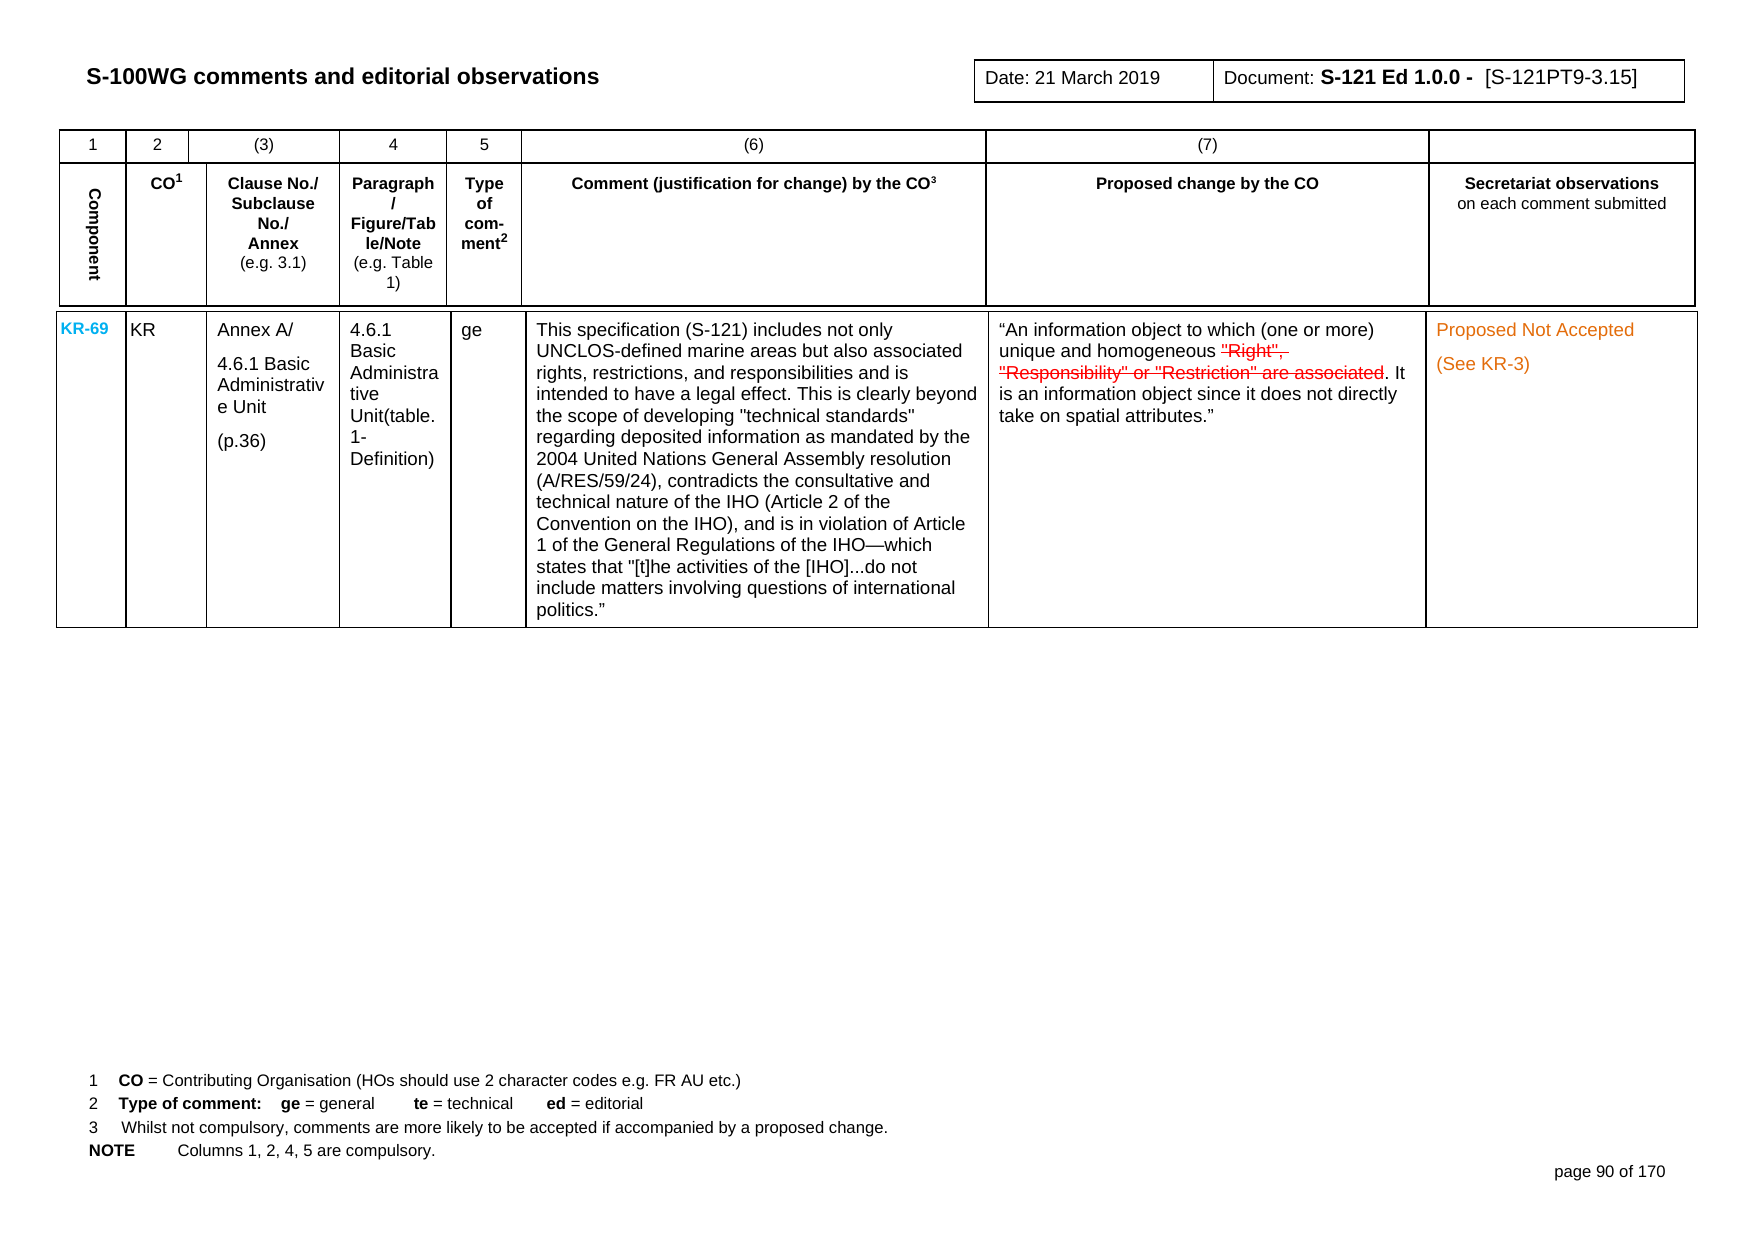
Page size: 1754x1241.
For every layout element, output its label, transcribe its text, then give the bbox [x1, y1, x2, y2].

table_cell Annex A/ 4.6.1 Basic Administrative Unit (p.36) [207, 312, 339, 627]
table_cell This specification (S-121) includes not only UNCLOS-defined marine areas but also associated rights, restrictions, and responsibilities and is intended to have a legal effect. This is clearly beyond the scope of developing "technical standards" regarding deposited information as mandated by the 2004 United Nations General Assembly resolution (A/RES/59/24), contradicts the consultative and technical nature of the IHO (Article 2 of the Convention on the IHO), and is in violation of Article 1 of the General Regulations of the IHO―which states that "[t]he activities of the [IHO]...do not include matters involving questions of international politics.” [527, 312, 988, 627]
table_cell Proposed Not Accepted (See KR-3) [1427, 312, 1697, 627]
table_cell KR [127, 312, 206, 627]
table_cell KR-69 [57, 312, 125, 627]
table_cell 4.6.1 Basic Administrative Unit(table.1- Definition) [340, 312, 450, 627]
table_cell “An information object to which (one or more) unique and homogeneous "Right", "Responsibility" or "Restriction" are associated. It is an information object since it does not directly take on spatial attributes.” [989, 312, 1425, 627]
table_cell ge [452, 312, 525, 627]
